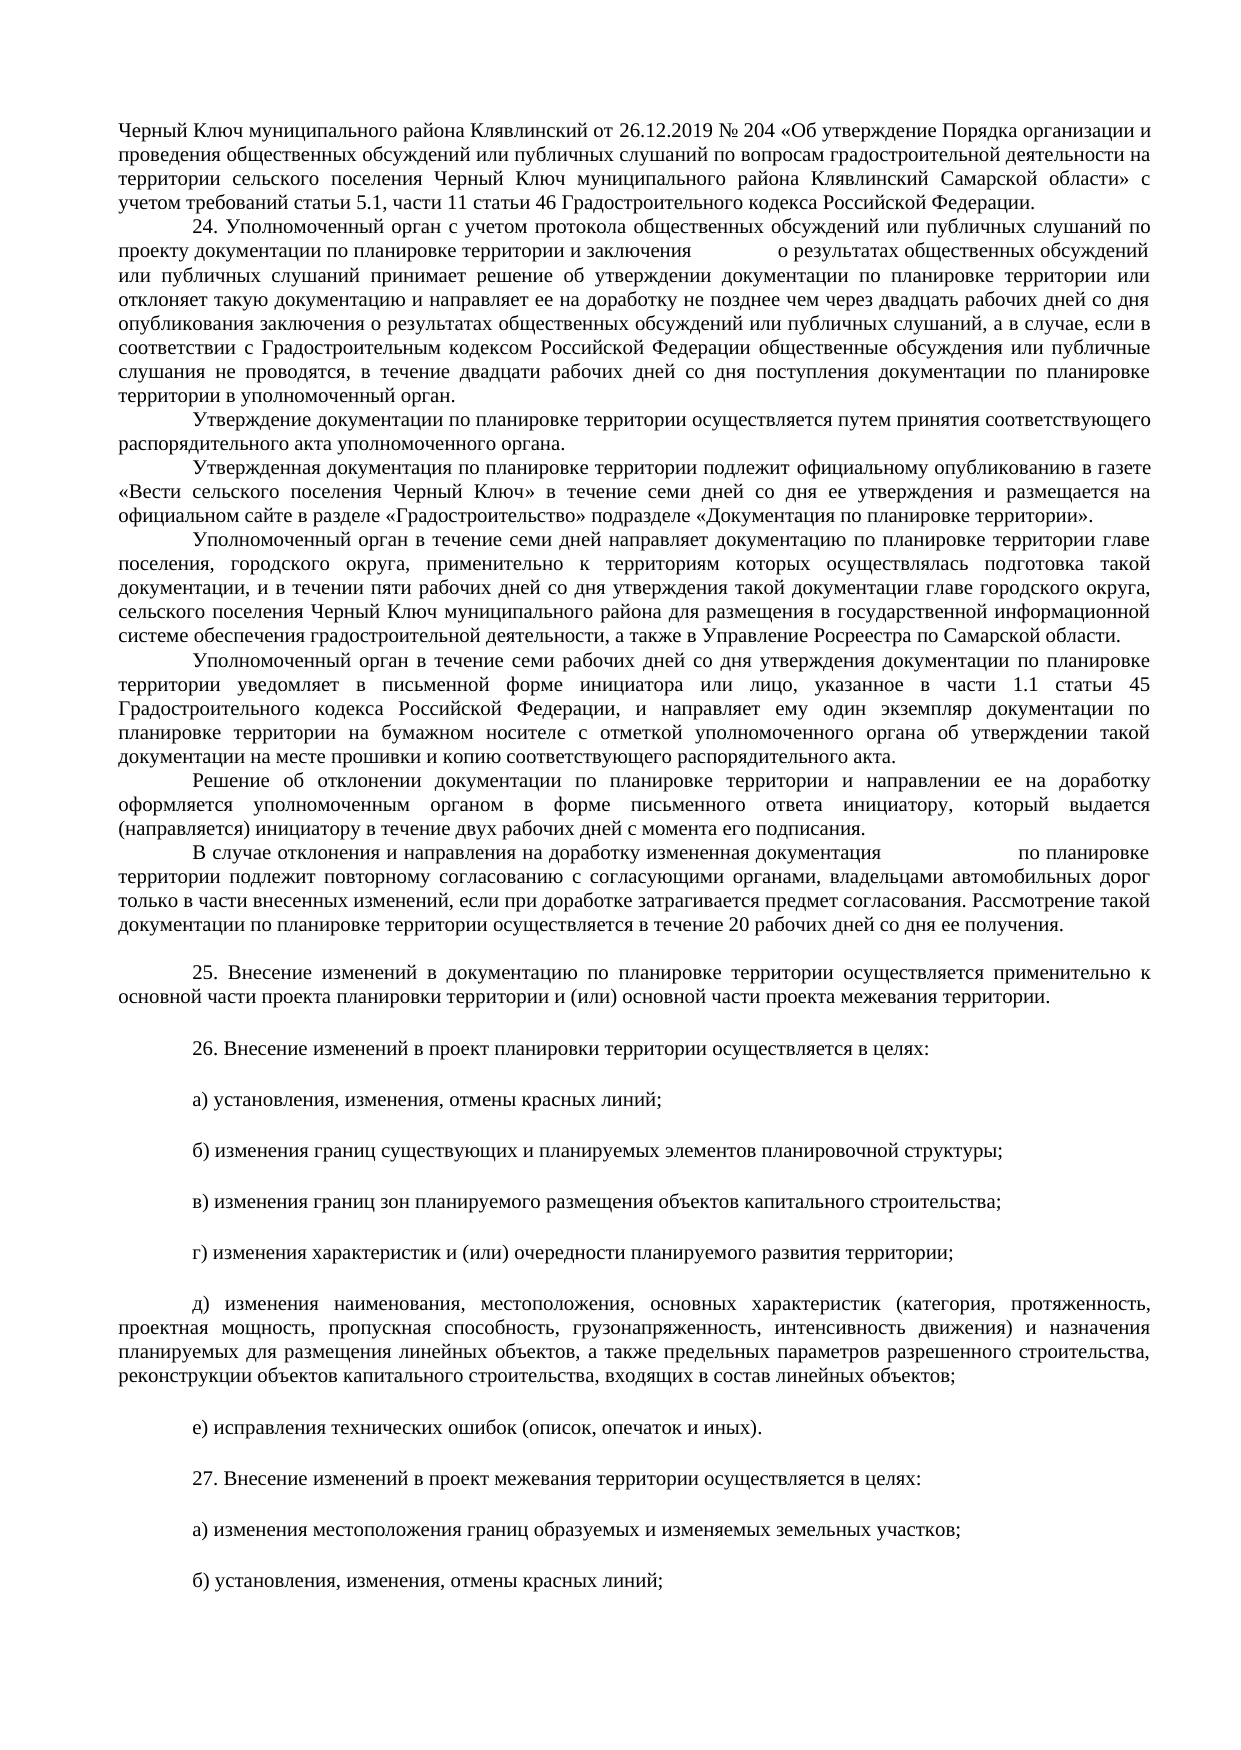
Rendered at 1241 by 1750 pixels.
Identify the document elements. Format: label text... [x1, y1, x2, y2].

text 27. Внесение изменений в проект межевания территории осуществляется в целях: [118, 1466, 1152, 1490]
text Уполномоченный орган в течение семи рабочих дней со дня утверждения документации по планировке территории уведомляет в письменной форме инициатора или лицо, указанное в части 1.1 статьи 45 Градостроительного кодекса Российской Федерации, и направляет ему один экземпляр документации по планировке территории на бумажном носителе с отметкой уполномоченного органа об утверждении такой документации на месте прошивки и копию соответствующего распорядительного акта. [118, 647, 1152, 768]
text В случае отклонения и направления на доработку измененная документация по планировке территории подлежит повторному согласованию с согласующими органами, владельцами автомобильных дорог только в части внесенных изменений, если при доработке затрагивается предмет согласования. Рассмотрение такой документации по планировке территории осуществляется в течение 20 рабочих дней со дня ее получения. [118, 840, 1152, 936]
text б) изменения границ существующих и планируемых элементов планировочной структуры; [118, 1138, 1152, 1162]
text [118, 118, 1152, 214]
text Решение об отклонении документации по планировке территории и направлении ее на доработку оформляется уполномоченным органом в форме письменного ответа инициатору, который выдается (направляется) инициатору в течение двух рабочих дней с момента его подписания. [118, 768, 1152, 840]
text г) изменения характеристик и (или) очередности планируемого развития территории; [118, 1240, 1152, 1264]
text Утвержденная документация по планировке территории подлежит официальному опубликованию в газете «Вести сельского поселения Черный Ключ» в течение семи дней со дня ее утверждения и размещается на официальном сайте в разделе «Градостроительство» подразделе «Документация по планировке территории». [118, 455, 1152, 527]
text а) установления, изменения, отмены красных линий; [118, 1087, 1152, 1111]
text а) изменения местоположения границ образуемых и изменяемых земельных участков; [118, 1517, 1152, 1541]
text 24. Уполномоченный орган с учетом протокола общественных обсуждений или публичных слушаний по проекту документации по планировке территории и заключения о результатах общественных обсуждений или публичных слушаний принимает решение об утверждении документации по планировке территории или отклоняет такую документацию и направляет ее на доработку не позднее чем через двадцать рабочих дней со дня опубликования заключения о результатах общественных обсуждений или публичных слушаний, а в случае, если в соответствии с Градостроительным кодексом Российской Федерации общественные обсуждения или публичные слушания не проводятся, в течение двадцати рабочих дней со дня поступления документации по планировке территории в уполномоченный орган. [118, 214, 1152, 407]
text Уполномоченный орган в течение семи дней направляет документацию по планировке территории главе поселения, городского округа, применительно к территориям которых осуществлялась подготовка такой документации, и в течении пяти рабочих дней со дня утверждения такой документации главе городского округа, сельского поселения Черный Ключ муниципального района для размещения в государственной информационной системе обеспечения градостроительной деятельности, а также в Управление Росреестра по Самарской области. [118, 527, 1152, 647]
text в) изменения границ зон планируемого размещения объектов капитального строительства; [118, 1189, 1152, 1213]
text 26. Внесение изменений в проект планировки территории осуществляется в целях: [118, 1036, 1152, 1059]
text 25. Внесение изменений в документацию по планировке территории осуществляется применительно к основной части проекта планировки территории и (или) основной части проекта межевания территории. [118, 960, 1152, 1008]
text Утверждение документации по планировке территории осуществляется путем принятия соответствующего распорядительного акта уполномоченного органа. [118, 407, 1152, 455]
text д) изменения наименования, местоположения, основных характеристик (категория, протяженность, проектная мощность, пропускная способность, грузонапряженность, интенсивность движения) и назначения планируемых для размещения линейных объектов, а также предельных параметров разрешенного строительства, реконструкции объектов капитального строительства, входящих в состав линейных объектов; [118, 1291, 1152, 1387]
text б) установления, изменения, отмены красных линий; [118, 1568, 1152, 1592]
text е) исправления технических ошибок (описок, опечаток и иных). [118, 1414, 1152, 1439]
